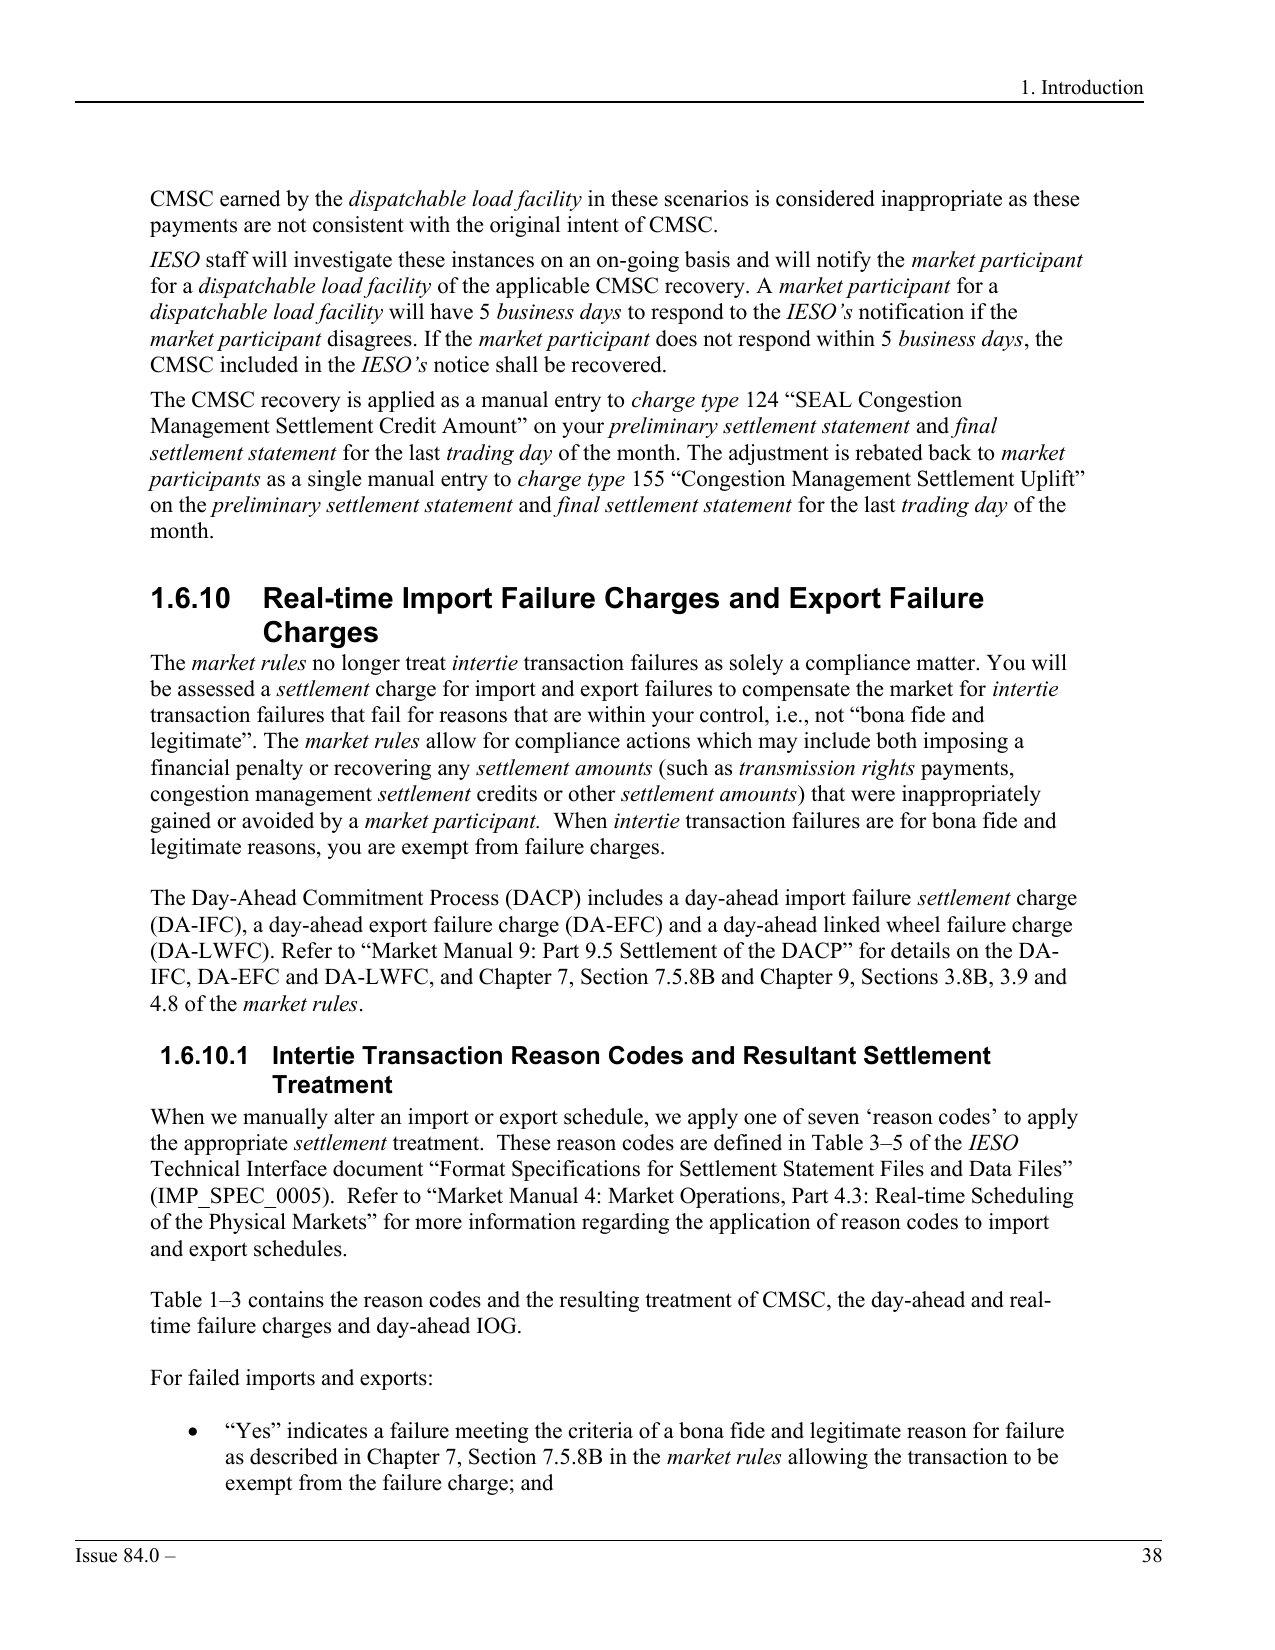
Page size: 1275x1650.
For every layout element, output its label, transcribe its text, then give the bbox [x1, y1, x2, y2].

subtitle Intertie Transaction Reason Codes and Resultant Settlement Treatment [159, 1041, 1087, 1099]
text Table 1–3 contains the reason codes and the resulting treatment of CMSC, the day-ahead and real-time failure charges and day-ahead IOG. [150, 1286, 1087, 1339]
text CMSC earned by the dispatchable load facility in these scenarios is considered inappropriate as these payments are not consistent with the original intent of CMSC. [150, 185, 1087, 237]
text IESO staff will investigate these instances on an on-going basis and will notify the market participant for a dispatchable load facility of the applicable CMSC recovery. A market participant for a dispatchable load facility will have 5 business days to respond to the IESO’s notification if the market participant disagrees. If the market participant does not respond within 5 business days, the CMSC included in the IESO’s notice shall be recovered. [150, 246, 1087, 377]
text When we manually alter an import or export schedule, we apply one of seven ‘reason codes’ to apply the appropriate settlement treatment. These reason codes are defined in Table 3–5 of the IESO Technical Interface document “Format Specifications for Settlement Statement Files and Data Files” (IMP_SPEC_0005). Refer to “Market Manual 4: Market Operations, Part 4.3: Real-time Scheduling of the Physical Markets” for more information regarding the application of reason codes to import and export schedules. [150, 1103, 1087, 1261]
list The CMSC recovery is applied as a manual entry to charge type 124 “SEAL Congestion Management Settlement Credit Amount” on your preliminary settlement statement and final settlement statement for the last trading day of the month. The adjustment is rebated back to market participants as a single manual entry to charge type 155 “Congestion Management Settlement Uplift” on the preliminary settlement statement and final settlement statement for the last trading day of the month. [150, 386, 1087, 544]
text “Yes” indicates a failure meeting the criteria of a bona fide and legitimate reason for failure as described in Chapter 7, Section 7.5.8B in the market rules allowing the transaction to be exempt from the failure charge; and [187, 1415, 1087, 1496]
text For failed imports and exports: [150, 1364, 1087, 1390]
text The Day-Ahead Commitment Process (DACP) includes a day-ahead import failure settlement charge (DA-IFC), a day-ahead export failure charge (DA-EFC) and a day-ahead linked wheel failure charge (DA-LWFC). Refer to “Market Manual 9: Part 9.5 Settlement of the DACP” for details on the DA-IFC, DA-EFC and DA-LWFC, and Chapter 7, Section 7.5.8B and Chapter 9, Sections 3.8B, 3.9 and 4.8 of the market rules. [150, 884, 1087, 1016]
subtitle Real-time Import Failure Charges and Export Failure Charges [150, 581, 1087, 648]
text The market rules no longer treat intertie transaction failures as solely a compliance matter. You will be assessed a settlement charge for import and export failures to compensate the market for intertie transaction failures that fail for reasons that are within your control, i.e., not “bona fide and legitimate”. The market rules allow for compliance actions which may include both imposing a financial penalty or recovering any settlement amounts (such as transmission rights payments, congestion management settlement credits or other settlement amounts) that were inappropriately gained or avoided by a market participant. When intertie transaction failures are for bona fide and legitimate reasons, you are exempt from failure charges. [150, 648, 1087, 859]
